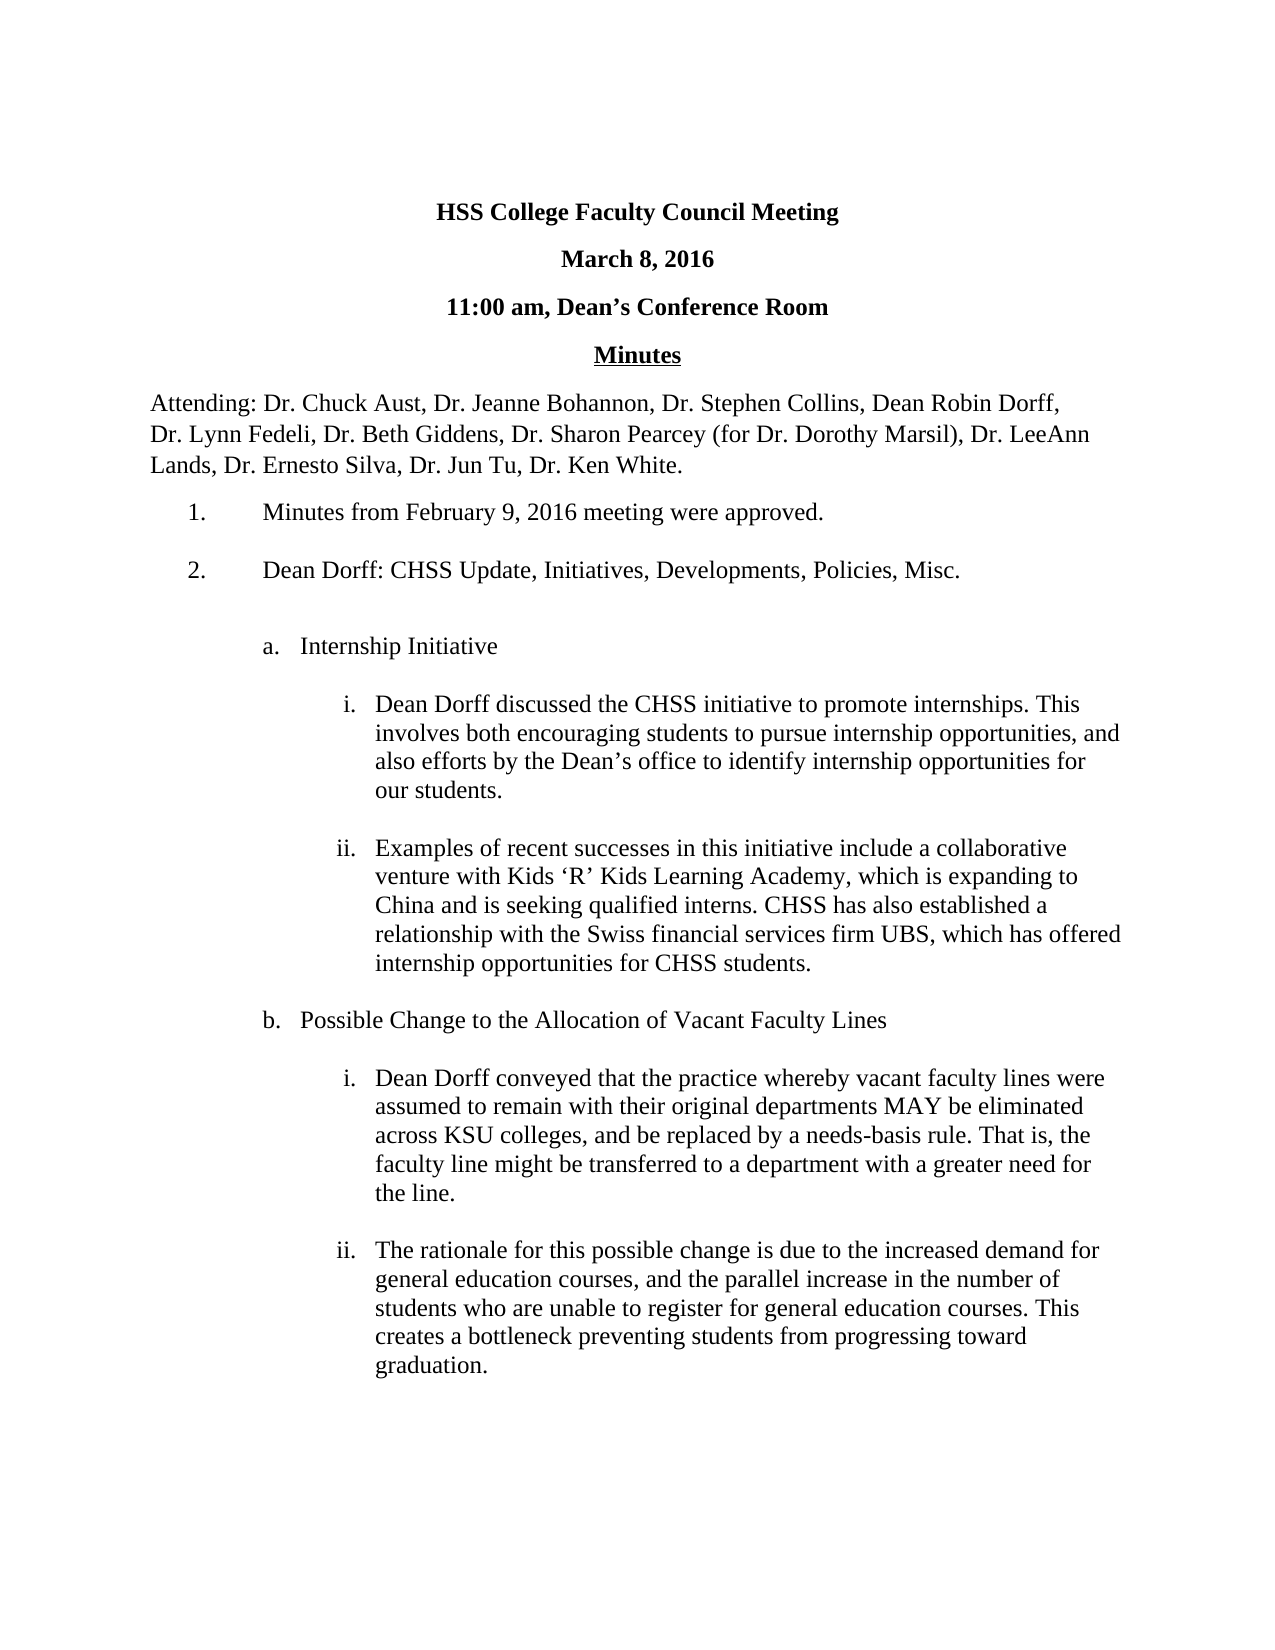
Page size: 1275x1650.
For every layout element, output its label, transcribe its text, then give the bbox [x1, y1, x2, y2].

text Minutes [150, 340, 1125, 369]
text HSS College Faculty Council Meeting [150, 197, 1125, 226]
list Possible Change to the Allocation of Vacant Faculty Lines [262, 1005, 1125, 1034]
list Dean Dorff discussed the CHSS initiative to promote internships. This involves both encouraging students to pursue internship opportunities, and also efforts by the Dean’s office to identify internship opportunities for our students. [356, 689, 1125, 804]
text 11:00 am, Dean’s Conference Room [150, 292, 1125, 321]
text Attending: Dr. Chuck Aust, Dr. Jeanne Bohannon, Dr. Stephen Collins, Dean Robin Dorff, Dr. Lynn Fedeli, Dr. Beth Giddens, Dr. Sharon Pearcey (for Dr. Dorothy Marsil), Dr. LeeAnn Lands, Dr. Ernesto Silva, Dr. Jun Tu, Dr. Ken White. [150, 388, 1125, 478]
list Examples of recent successes in this initiative include a collaborative venture with Kids ‘R’ Kids Learning Academy, which is expanding to China and is seeking qualified interns. CHSS has also established a relationship with the Swiss financial services firm UBS, which has offered internship opportunities for CHSS students. [356, 833, 1125, 976]
text March 8, 2016 [150, 244, 1125, 273]
list Internship Initiative [262, 631, 1125, 660]
list Minutes from February 9, 2016 meeting were approved. [187, 497, 1125, 526]
list Dean Dorff conveyed that the practice whereby vacant faculty lines were assumed to remain with their original departments MAY be eliminated across KSU colleges, and be replaced by a needs-basis rule. That is, the faculty line might be transferred to a department with a greater need for the line. [356, 1063, 1125, 1206]
list Dean Dorff: CHSS Update, Initiatives, Developments, Policies, Misc. [187, 555, 1125, 584]
list The rationale for this possible change is due to the increased demand for general education courses, and the parallel increase in the number of students who are unable to register for general education courses. This creates a bottleneck preventing students from progressing toward graduation. [356, 1235, 1125, 1379]
